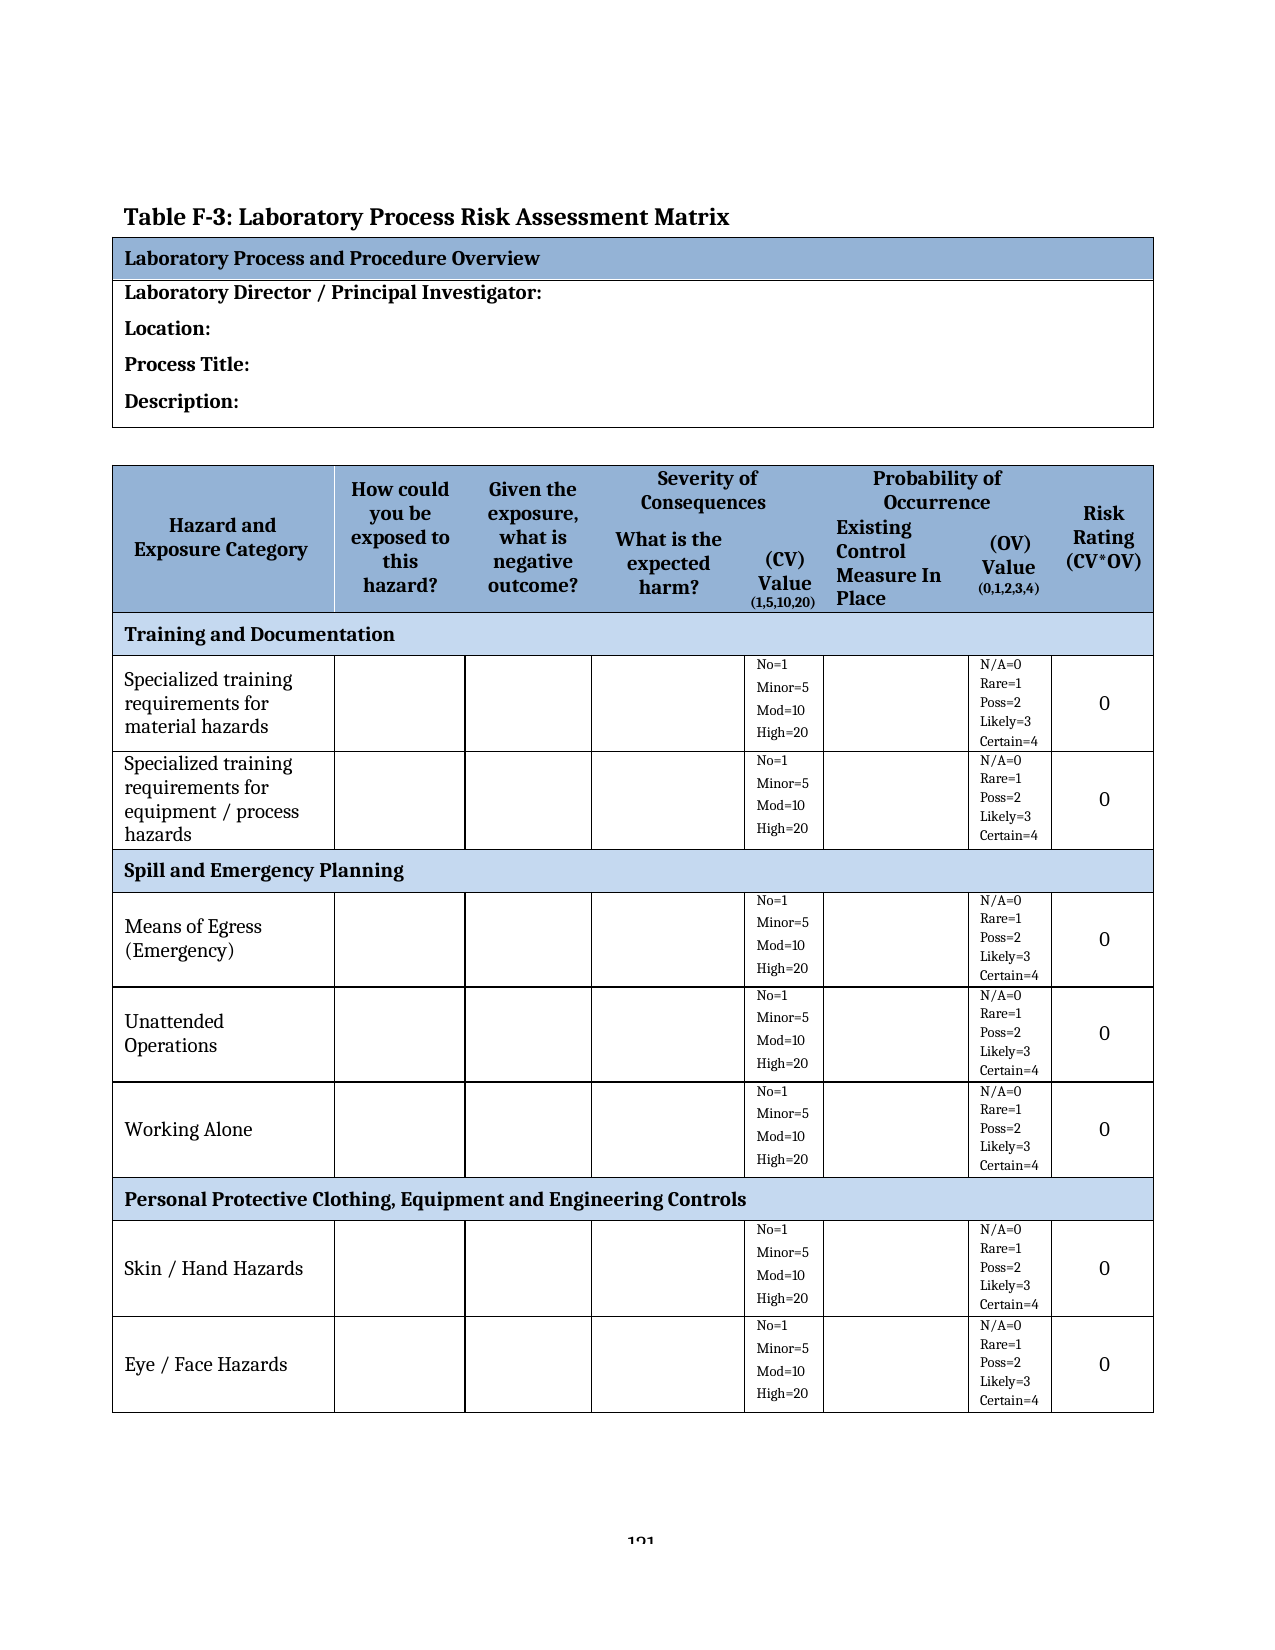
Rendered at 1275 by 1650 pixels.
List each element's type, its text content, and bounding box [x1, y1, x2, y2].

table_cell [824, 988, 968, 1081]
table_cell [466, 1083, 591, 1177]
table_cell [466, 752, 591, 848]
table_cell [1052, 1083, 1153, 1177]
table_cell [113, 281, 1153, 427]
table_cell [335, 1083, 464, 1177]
text Table F-3: Laboratory Process Risk Assessment Matrix [124, 203, 1175, 231]
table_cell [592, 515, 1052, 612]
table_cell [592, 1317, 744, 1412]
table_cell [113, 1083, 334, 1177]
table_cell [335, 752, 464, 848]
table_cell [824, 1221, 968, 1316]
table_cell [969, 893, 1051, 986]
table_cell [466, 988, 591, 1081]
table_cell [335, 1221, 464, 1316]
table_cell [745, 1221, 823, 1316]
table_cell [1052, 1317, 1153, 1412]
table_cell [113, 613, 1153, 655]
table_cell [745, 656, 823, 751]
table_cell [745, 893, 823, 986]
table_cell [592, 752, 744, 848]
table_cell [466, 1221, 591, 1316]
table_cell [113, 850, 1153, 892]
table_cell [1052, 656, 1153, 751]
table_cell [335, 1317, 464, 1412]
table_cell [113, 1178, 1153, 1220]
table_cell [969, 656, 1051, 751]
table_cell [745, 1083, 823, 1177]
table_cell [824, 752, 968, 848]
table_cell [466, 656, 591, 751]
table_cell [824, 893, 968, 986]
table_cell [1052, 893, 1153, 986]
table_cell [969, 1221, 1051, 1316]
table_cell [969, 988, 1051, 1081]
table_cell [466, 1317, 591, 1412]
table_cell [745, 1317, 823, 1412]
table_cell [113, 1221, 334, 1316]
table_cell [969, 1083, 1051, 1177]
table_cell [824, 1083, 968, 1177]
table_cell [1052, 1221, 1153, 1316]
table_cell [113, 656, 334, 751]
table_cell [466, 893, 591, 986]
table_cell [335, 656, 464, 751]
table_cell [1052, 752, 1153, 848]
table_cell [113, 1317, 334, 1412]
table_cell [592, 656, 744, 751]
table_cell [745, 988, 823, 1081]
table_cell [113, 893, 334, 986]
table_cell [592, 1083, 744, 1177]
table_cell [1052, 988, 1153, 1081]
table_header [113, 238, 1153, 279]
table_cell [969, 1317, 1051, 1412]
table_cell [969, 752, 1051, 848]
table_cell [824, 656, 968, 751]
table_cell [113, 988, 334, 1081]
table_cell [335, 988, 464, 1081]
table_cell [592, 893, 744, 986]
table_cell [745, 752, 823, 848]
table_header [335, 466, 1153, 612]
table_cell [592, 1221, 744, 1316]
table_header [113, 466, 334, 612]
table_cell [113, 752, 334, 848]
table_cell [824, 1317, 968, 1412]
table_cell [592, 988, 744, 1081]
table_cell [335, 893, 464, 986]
